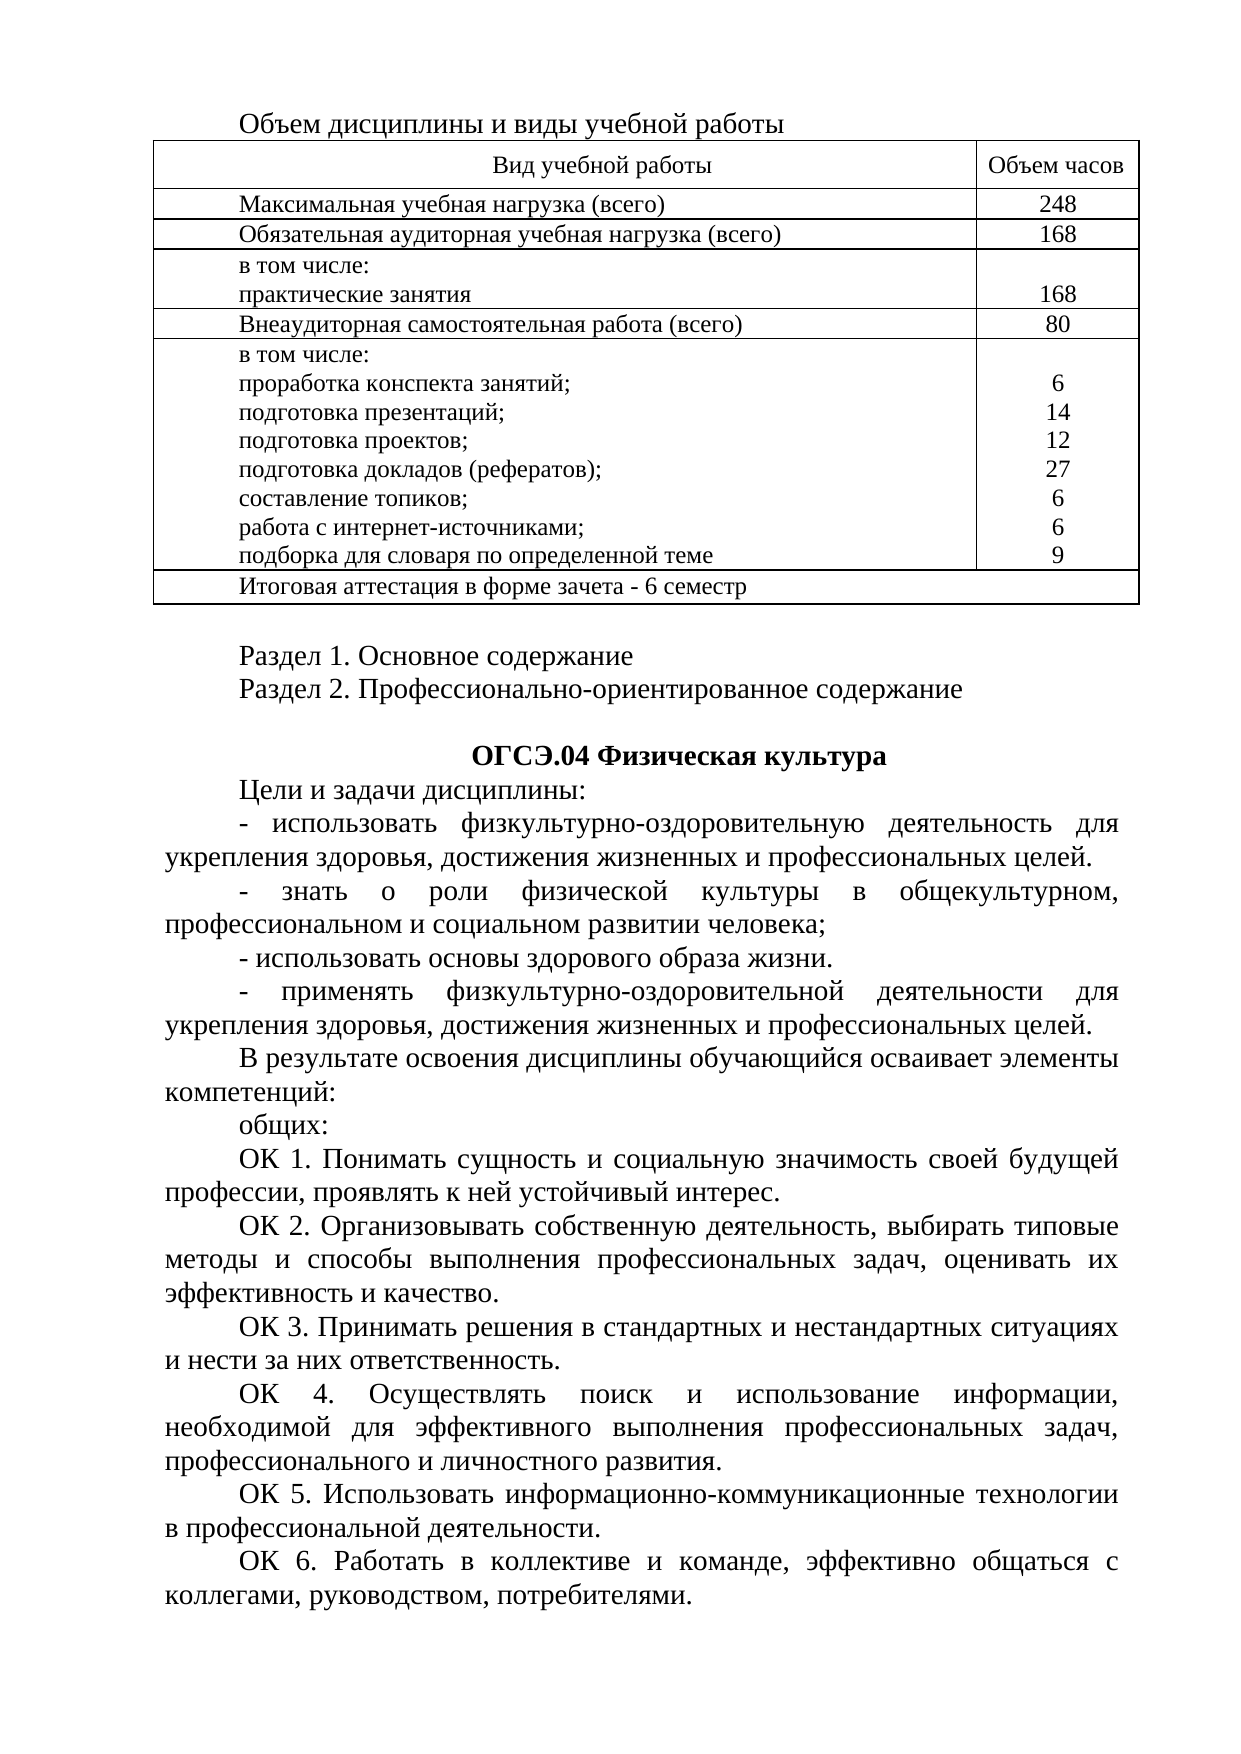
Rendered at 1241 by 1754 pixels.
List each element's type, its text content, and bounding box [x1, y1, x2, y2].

table_cell 6 14 12 27 6 6 9 [977, 339, 1138, 569]
table_cell Итоговая аттестация в форме зачета - 6 семестр [154, 571, 1138, 603]
text ОК 5. Использовать информационно-коммуникационные технологии в профессиональной деятельности. [164, 1476, 1119, 1543]
text ОК 2. Организовывать собственную деятельность, выбирать типовые методы и способы выполнения профессиональных задач, оценивать их эффективность и качество. [164, 1208, 1119, 1309]
text - использовать физкультурно-оздоровительную деятельность для укрепления здоровья, достижения жизненных и профессиональных целей. [164, 806, 1119, 873]
text Раздел 2. Профессионально-ориентированное содержание [164, 671, 1119, 705]
text - применять физкультурно-оздоровительной деятельности для укрепления здоровья, достижения жизненных и профессиональных целей. [164, 973, 1119, 1040]
table_cell 248 [977, 189, 1138, 218]
text - знать о роли физической культуры в общекультурном, профессиональном и социальном развитии человека; [164, 873, 1119, 940]
table_cell Обязательная аудиторная учебная нагрузка (всего) [154, 220, 976, 248]
text ОК 1. Понимать сущность и социальную значимость своей будущей профессии, проявлять к ней устойчивый интерес. [164, 1141, 1119, 1208]
table_cell 168 [977, 250, 1138, 307]
text Раздел 1. Основное содержание [164, 638, 1119, 671]
table_header Вид учебной работы [154, 141, 976, 188]
text Цели и задачи дисциплины: [164, 772, 1119, 806]
text ОК 4. Осуществлять поиск и использование информации, необходимой для эффективного выполнения профессиональных задач, профессионального и личностного развития. [164, 1376, 1119, 1476]
table_cell 80 [977, 309, 1138, 338]
table_cell в том числе: проработка конспекта занятий; подготовка презентаций; подготовка проектов; подготовка докладов (рефератов); составление топиков; работа с интернет-источниками; подборка для словаря по определенной теме [154, 339, 976, 569]
table_cell 168 [977, 220, 1138, 248]
text ОГСЭ.04 Физическая культура [164, 738, 1119, 772]
table_header Объем часов [977, 141, 1138, 188]
text - использовать основы здорового образа жизни. [164, 940, 1119, 973]
table_cell в том числе: практические занятия [154, 250, 976, 307]
table_cell Внеаудиторная самостоятельная работа (всего) [154, 309, 976, 338]
text В результате освоения дисциплины обучающийся осваивает элементы компетенций: [164, 1040, 1119, 1107]
text ОК 3. Принимать решения в стандартных и нестандартных ситуациях и нести за них ответственность. [164, 1309, 1119, 1376]
text ОК 6. Работать в коллективе и команде, эффективно общаться с коллегами, руководством, потребителями. [164, 1543, 1119, 1611]
table_cell Максимальная учебная нагрузка (всего) [154, 189, 976, 218]
text общих: [164, 1107, 1119, 1141]
text Объем дисциплины и виды учебной работы [164, 106, 1119, 140]
